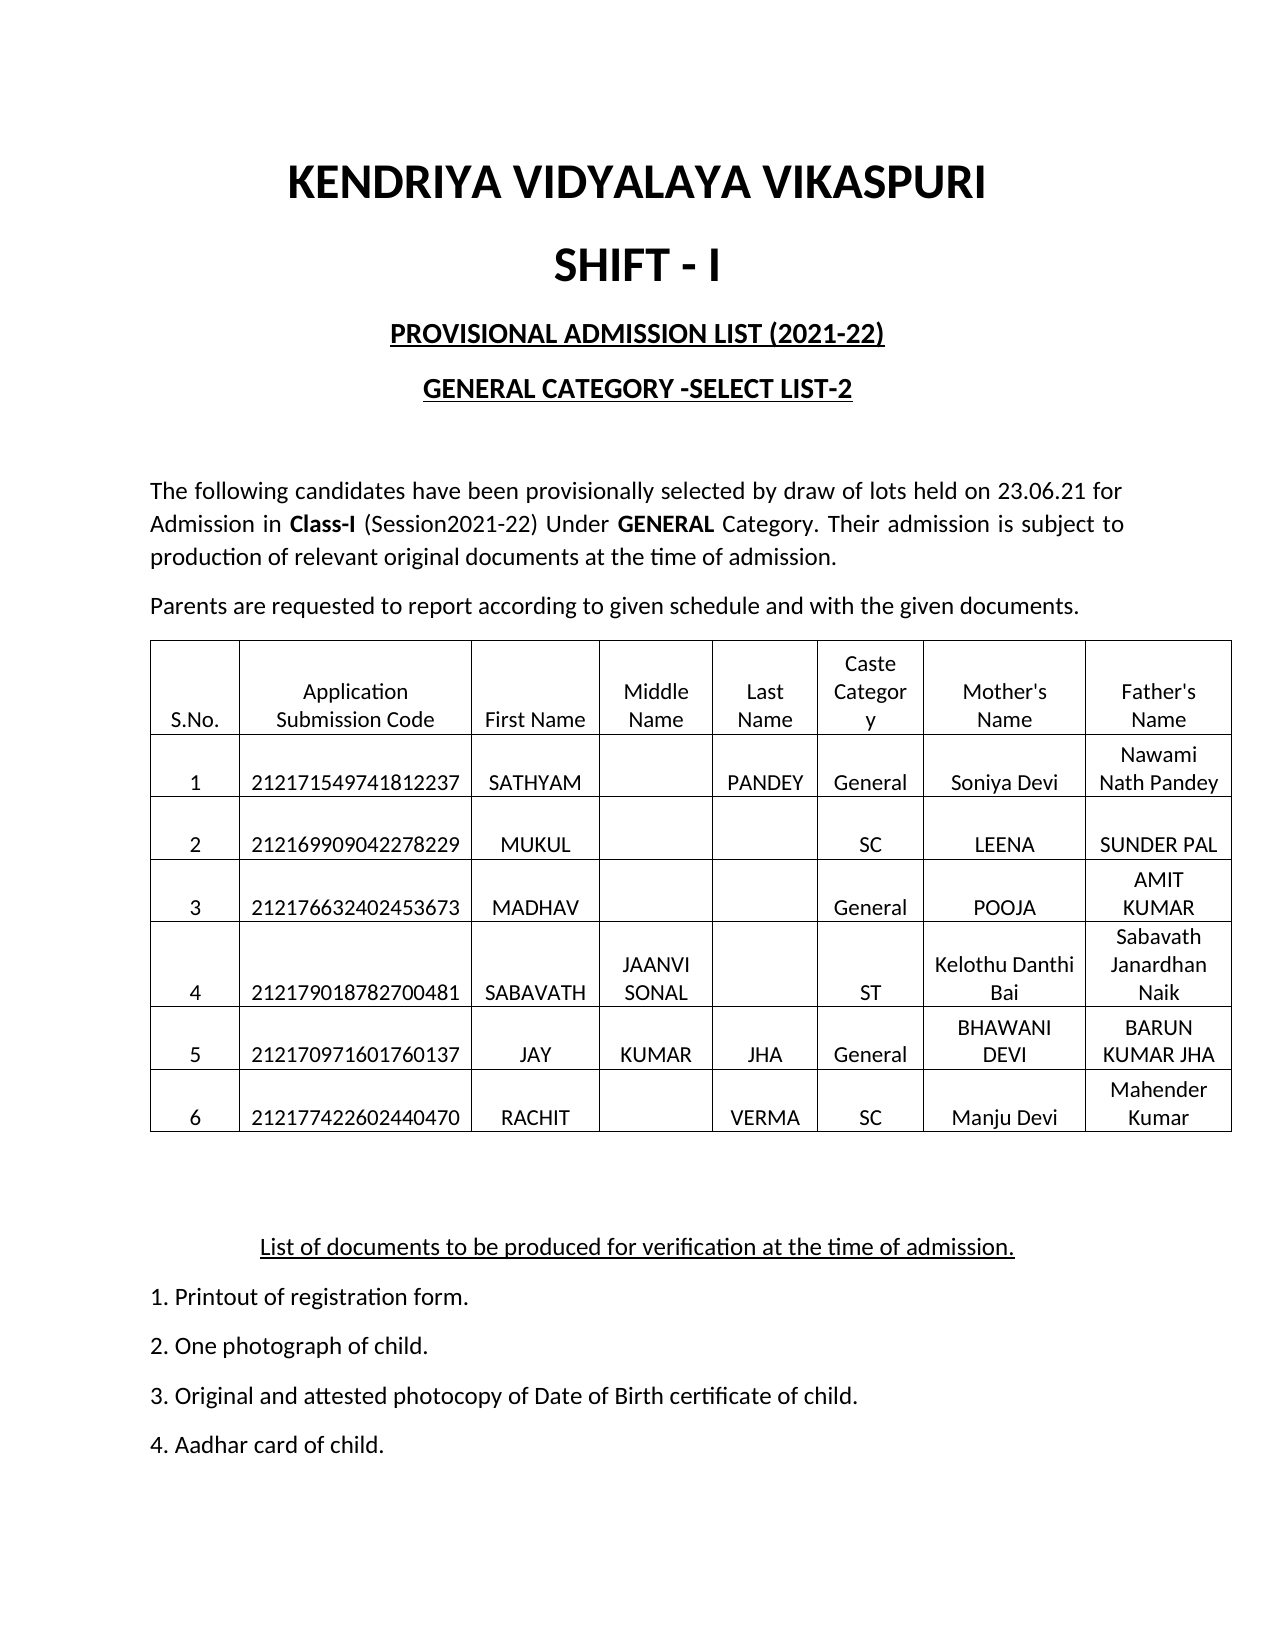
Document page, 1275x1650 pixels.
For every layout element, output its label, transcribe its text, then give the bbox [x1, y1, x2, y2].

table_cell Soniya Devi [924, 735, 1085, 796]
table_cell 212177422602440470 [240, 1070, 471, 1131]
text 1. Printout of registration form. [150, 1281, 1125, 1311]
table_cell 4 [151, 922, 239, 1006]
table_cell General [818, 735, 923, 796]
table_cell KUMAR [600, 1007, 712, 1069]
text 4. Aadhar card of child. [150, 1430, 1125, 1460]
table_cell 212170971601760137 [240, 1007, 471, 1069]
table_cell POOJA [924, 860, 1085, 921]
table_cell [600, 1070, 712, 1131]
table_cell Mahender Kumar [1086, 1070, 1231, 1131]
table_cell [600, 860, 712, 921]
table_cell 1 [151, 735, 239, 796]
table_header S.No. [151, 641, 239, 733]
text 3. Original and attested photocopy of Date of Birth certificate of child. [150, 1380, 1125, 1411]
table_cell MUKUL [472, 797, 599, 858]
table_header Application Submission Code [240, 641, 471, 733]
table_header Last Name [713, 641, 817, 733]
table_cell SATHYAM [472, 735, 599, 796]
text Parents are requested to report according to given schedule and with the given documents. [150, 590, 1125, 621]
table_cell SABAVATH [472, 922, 599, 1006]
table_cell General [818, 860, 923, 921]
table_cell JAY [472, 1007, 599, 1069]
table_cell [713, 797, 817, 858]
table_cell [713, 922, 817, 1006]
table_cell 2 [151, 797, 239, 858]
table_cell 3 [151, 860, 239, 921]
table_header Mother's Name [924, 641, 1085, 733]
text The following candidates have been provisionally selected by draw of lots held on 23.06.21 for Admission in Class-I (Session2021-22) Under GENERAL Category. Their admission is subject to production of relevant original documents at the time of admission. [150, 475, 1125, 571]
table_cell PANDEY [713, 735, 817, 796]
table_cell SUNDER PAL [1086, 797, 1231, 858]
table_cell 212179018782700481 [240, 922, 471, 1006]
table_cell 6 [151, 1070, 239, 1131]
text KENDRIYA VIDYALAYA VIKASPURI [150, 150, 1125, 211]
table_cell LEENA [924, 797, 1085, 858]
table_header Father's Name [1086, 641, 1231, 733]
table_cell 212169909042278229 [240, 797, 471, 858]
table_cell 5 [151, 1007, 239, 1069]
text SHIFT - I [150, 232, 1125, 293]
table_cell Kelothu Danthi Bai [924, 922, 1085, 1006]
table_cell SC [818, 797, 923, 858]
table_cell 212176632402453673 [240, 860, 471, 921]
table_header Caste Category [818, 641, 923, 733]
table_cell Sabavath Janardhan Naik [1086, 922, 1231, 1006]
table_cell SC [818, 1070, 923, 1131]
table_cell BHAWANI DEVI [924, 1007, 1085, 1069]
table_cell BARUN KUMAR JHA [1086, 1007, 1231, 1069]
table_header First Name [472, 641, 599, 733]
table_cell Manju Devi [924, 1070, 1085, 1131]
table_header Middle Name [600, 641, 712, 733]
text 2. One photograph of child. [150, 1331, 1125, 1361]
text List of documents to be produced for verification at the time of admission. [150, 1231, 1125, 1262]
table_cell General [818, 1007, 923, 1069]
text PROVISIONAL ADMISSION LIST (2021-22) [150, 315, 1125, 351]
table_cell VERMA [713, 1070, 817, 1131]
table_cell MADHAV [472, 860, 599, 921]
table_cell Nawami Nath Pandey [1086, 735, 1231, 796]
table_cell [713, 860, 817, 921]
table_cell ST [818, 922, 923, 1006]
table_cell JHA [713, 1007, 817, 1069]
table_cell [600, 735, 712, 796]
table_cell 212171549741812237 [240, 735, 471, 796]
table_cell RACHIT [472, 1070, 599, 1131]
table_cell JAANVI SONAL [600, 922, 712, 1006]
text GENERAL CATEGORY -SELECT LIST-2 [150, 370, 1125, 406]
table_cell AMIT KUMAR [1086, 860, 1231, 921]
table_cell [600, 797, 712, 858]
